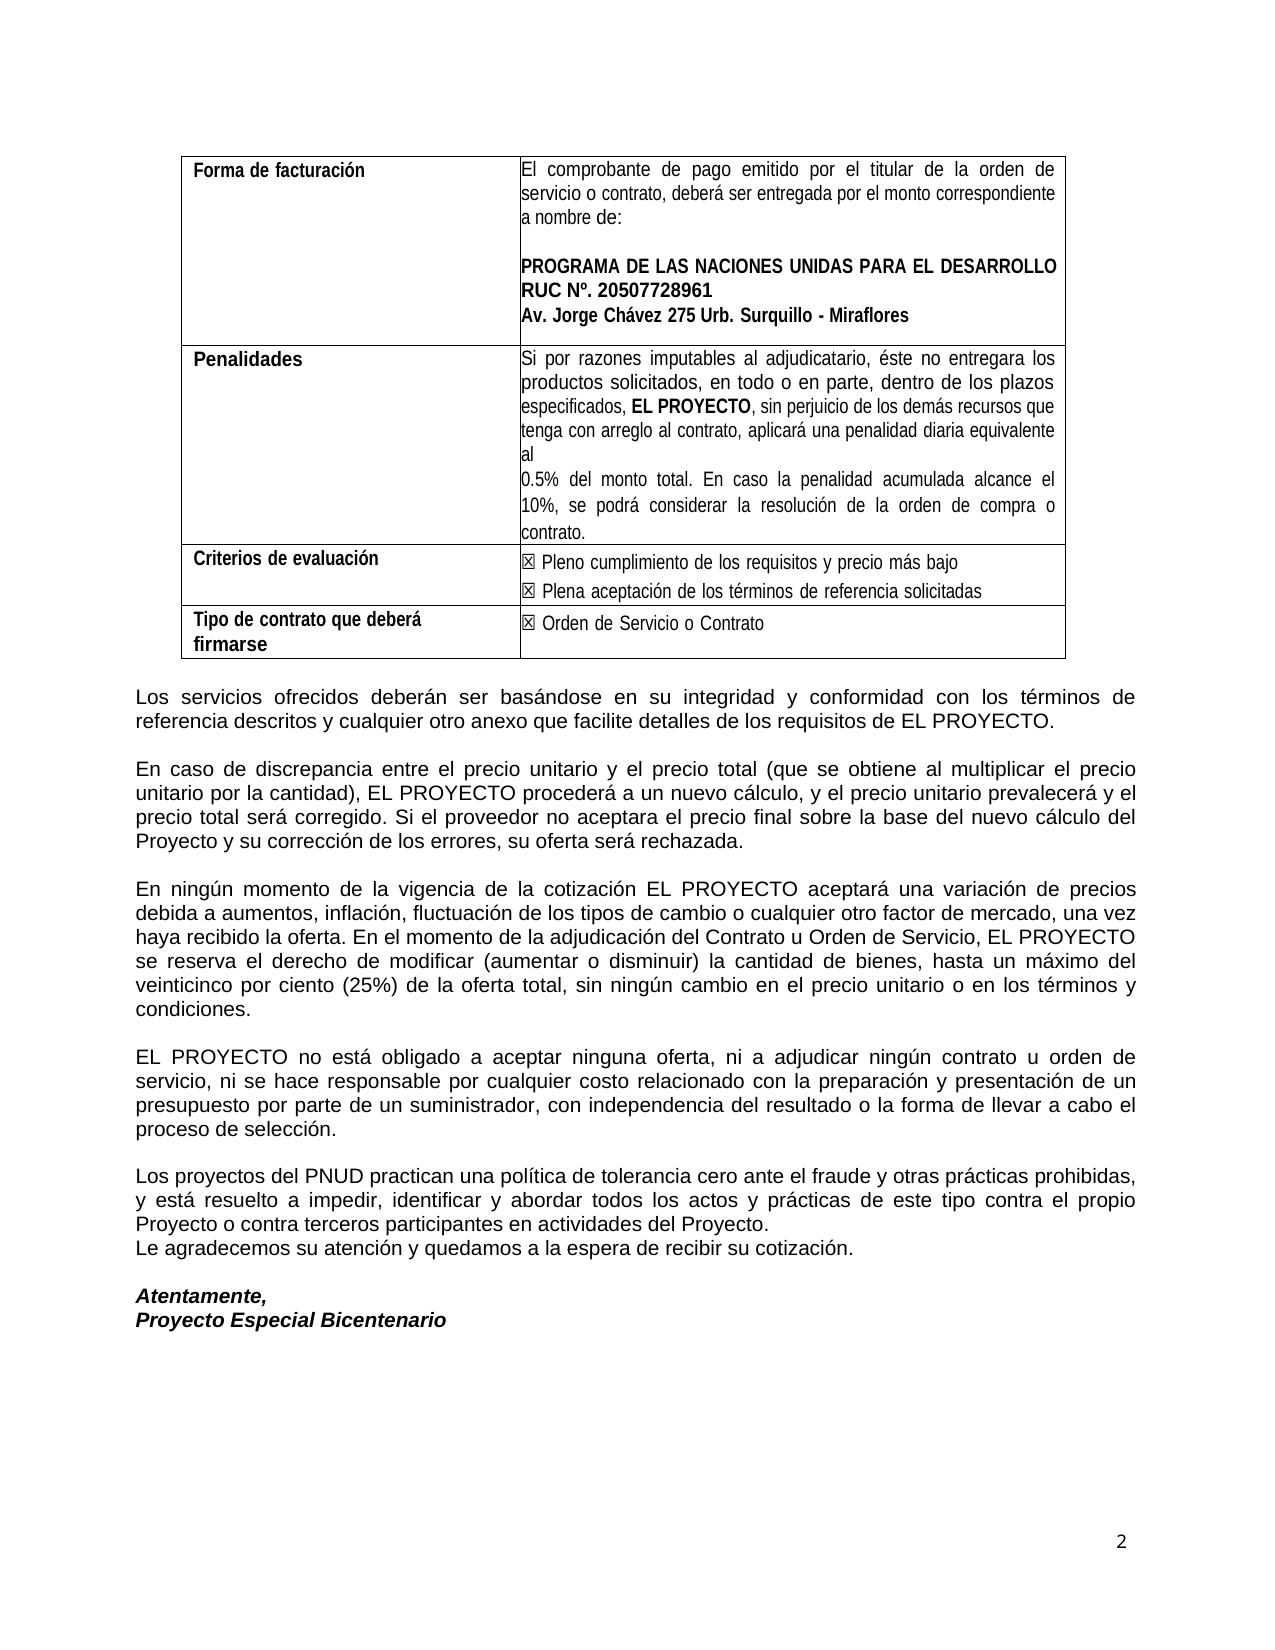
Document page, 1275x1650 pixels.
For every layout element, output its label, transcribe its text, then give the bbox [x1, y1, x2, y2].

table_cell Criterios de evaluación [182, 545, 520, 605]
text En caso de discrepancia entre el precio unitario y el precio total (que se obtiene al multiplicar el precio unitario por la cantidad), EL PROYECTO procederá a un nuevo cálculo, y el precio unitario prevalecerá y el precio total será corregido. Si el proveedor no aceptara el precio final sobre la base del nuevo cálculo del Proyecto y su corrección de los errores, su oferta será rechazada. [135, 757, 1137, 853]
table_cell Penalidades [182, 346, 520, 544]
text Atentamente, [135, 1284, 1137, 1308]
text En ningún momento de la vigencia de la cotización EL PROYECTO aceptará una variación de precios debida a aumentos, inflación, fluctuación de los tipos de cambio o cualquier otro factor de mercado, una vez haya recibido la oferta. En el momento de la adjudicación del Contrato u Orden de Servicio, EL PROYECTO se reserva el derecho de modificar (aumentar o disminuir) la cantidad de bienes, hasta un máximo del veinticinco por ciento (25%) de la oferta total, sin ningún cambio en el precio unitario o en los términos y condiciones. [135, 877, 1137, 1021]
table_cell Tipo de contrato que deberá firmarse [182, 606, 520, 658]
text Los proyectos del PNUD practican una política de tolerancia cero ante el fraude y otras prácticas prohibidas, y está resuelto a impedir, identificar y abordar todos los actos y prácticas de este tipo contra el propio Proyecto o contra terceros participantes en actividades del Proyecto. [135, 1164, 1137, 1236]
table_cell Forma de facturación [182, 157, 520, 345]
text Le agradecemos su atención y quedamos a la espera de recibir su cotización. [135, 1236, 1137, 1260]
table_cell ☒ Pleno cumplimiento de los requisitos y precio más bajo ☒ Plena aceptación de los términos de referencia solicitadas [521, 545, 1065, 605]
text EL PROYECTO no está obligado a aceptar ninguna oferta, ni a adjudicar ningún contrato u orden de servicio, ni se hace responsable por cualquier costo relacionado con la preparación y presentación de un presupuesto por parte de un suministrador, con independencia del resultado o la forma de llevar a cabo el proceso de selección. [135, 1044, 1137, 1140]
text Proyecto Especial Bicentenario [135, 1308, 1137, 1332]
table_cell Si por razones imputables al adjudicatario, éste no entregara los productos solicitados, en todo o en parte, dentro de los plazos especificados, EL PROYECTO, sin perjuicio de los demás recursos que tenga con arreglo al contrato, aplicará una penalidad diaria equivalente al 0.5% del monto total. En caso la penalidad acumulada alcance el 10%, se podrá considerar la resolución de la orden de compra o contrato. [521, 346, 1065, 544]
table_cell ☒ Orden de Servicio o Contrato [521, 606, 1065, 658]
table_cell El comprobante de pago emitido por el titular de la orden de servicio o contrato, deberá ser entregada por el monto correspondiente a nombre de: PROGRAMA DE LAS NACIONES UNIDAS PARA EL DESARROLLO RUC Nº. 20507728961 Av. Jorge Chávez 275 Urb. Surquillo - Miraflores [521, 157, 1065, 345]
text Los servicios ofrecidos deberán ser basándose en su integridad y conformidad con los términos de referencia descritos y cualquier otro anexo que facilite detalles de los requisitos de EL PROYECTO. [135, 685, 1137, 733]
